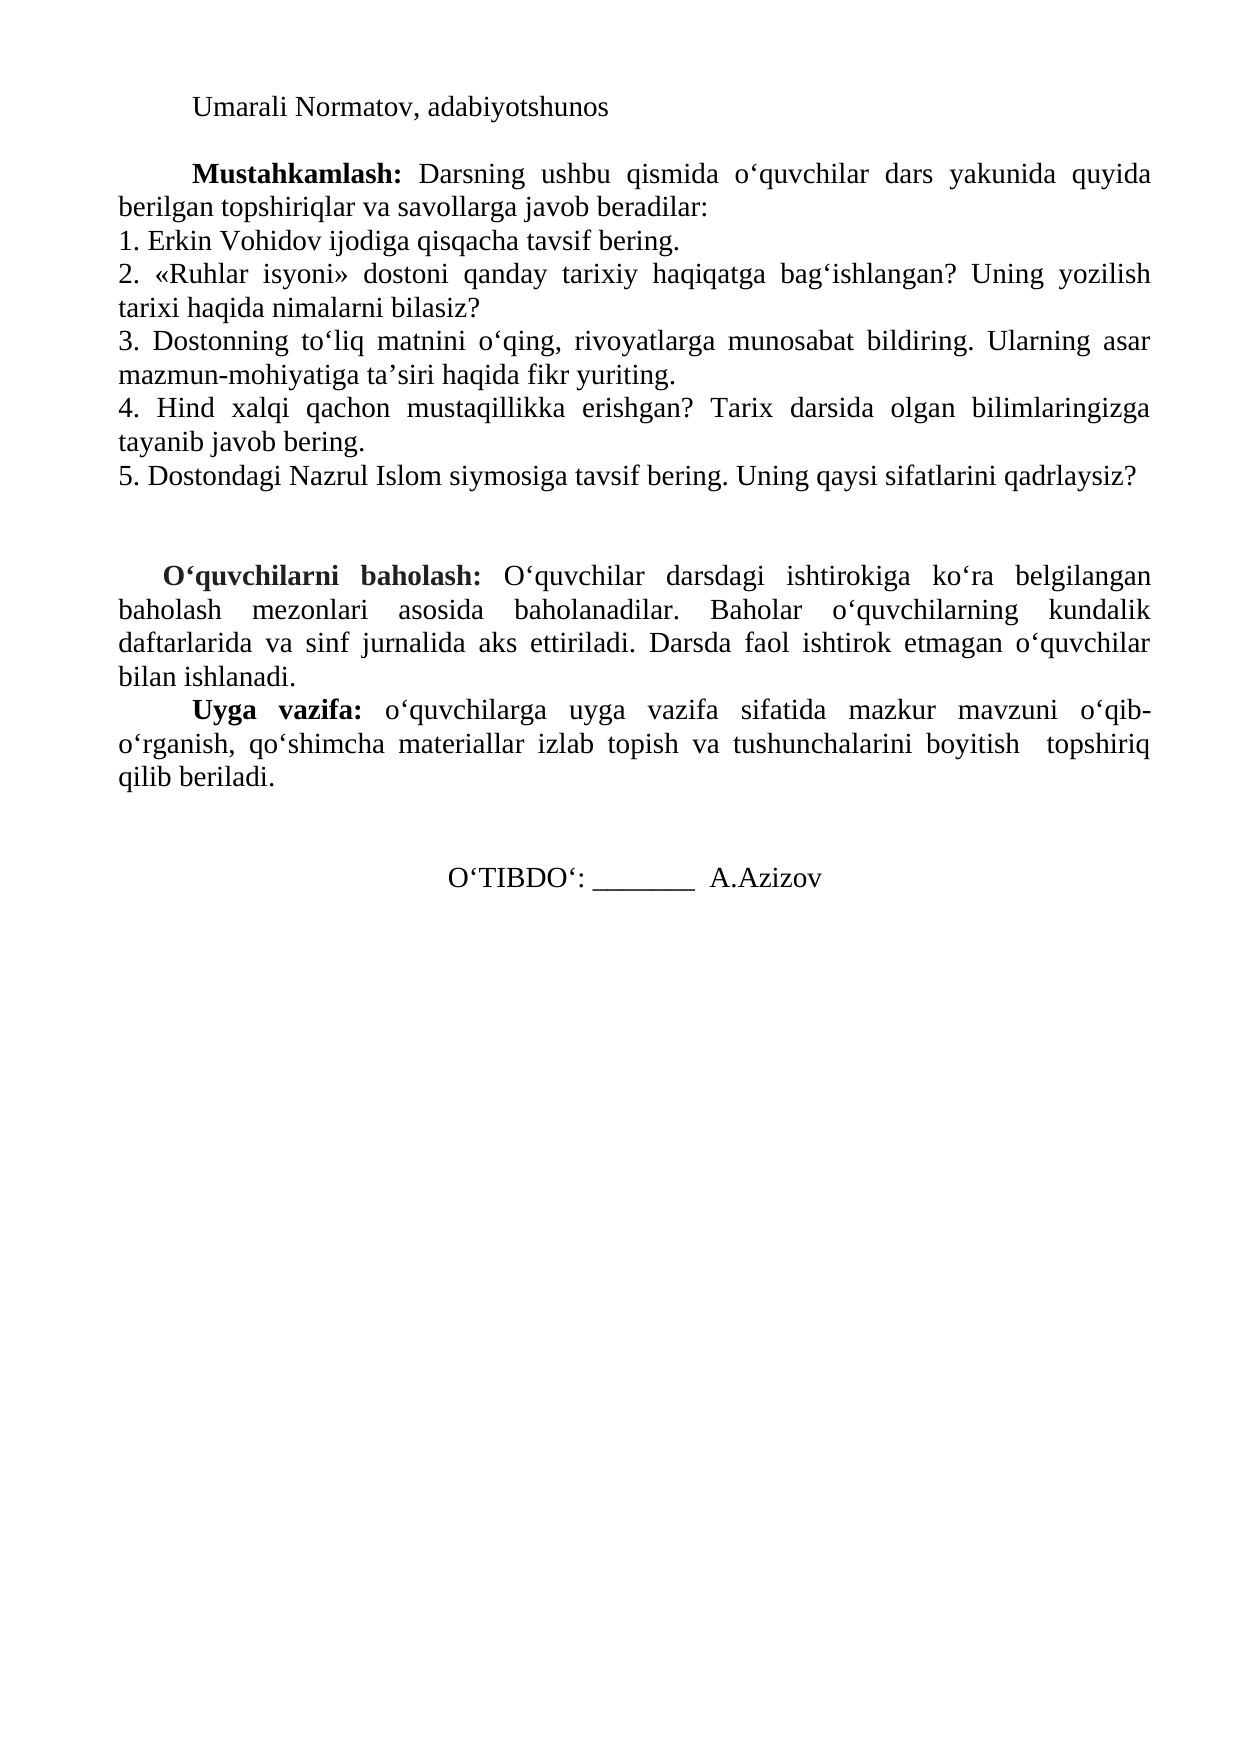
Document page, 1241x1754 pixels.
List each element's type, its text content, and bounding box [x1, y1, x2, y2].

text 1. Erkin Vohidov ijodiga qisqacha tavsif bering. [118, 223, 1152, 256]
text 2. «Ruhlar isyoni» dostoni qanday tarixiy haqiqatga bag‘ishlangan? Uning yozilish tarixi haqida nimalarni bilasiz? [118, 256, 1152, 323]
text Mustahkamlash: Darsning ushbu qismida o‘quvchilar dars yakunida quyida berilgan topshiriqlar va savollarga javob beradilar: [118, 156, 1152, 223]
text 5. Dostondagi Nazrul Islom siymosiga tavsif bering. Uning qaysi sifatlarini qadrlaysiz? [118, 458, 1152, 491]
text 3. Dostonning to‘liq matnini o‘qing, rivoyatlarga munosabat bildiring. Ularning asar mazmun-mohiyatiga ta’siri haqida fikr yuriting. [118, 323, 1152, 391]
text 4. Hind xalqi qachon mustaqillikka erishgan? Tarix darsida olgan bilimlaringizga tayanib javob bering. [118, 391, 1152, 458]
text Uyga vazifa: o‘quvchilarga uyga vazifa sifatida mazkur mavzuni o‘qib-o‘rganish, qo‘shimcha materiallar izlab topish va tushunchalarini boyitish topshiriq qilib beriladi. [118, 692, 1152, 793]
text Umarali Normatov, adabiyotshunos [118, 89, 1152, 122]
text O‘TIBDO‘: _______ A.Azizov [118, 860, 1152, 894]
list O‘quvchilarni baholash: O‘quvchilar darsdagi ishtirokiga ko‘ra belgilangan baholash mezonlari asosida baholanadilar. Baholar o‘quvchilarning kundalik daftarlarida va sinf jurnalida aks ettiriladi. Darsda faol ishtirok etmagan o‘quvchilar bilan ishlanadi. [118, 558, 1152, 692]
